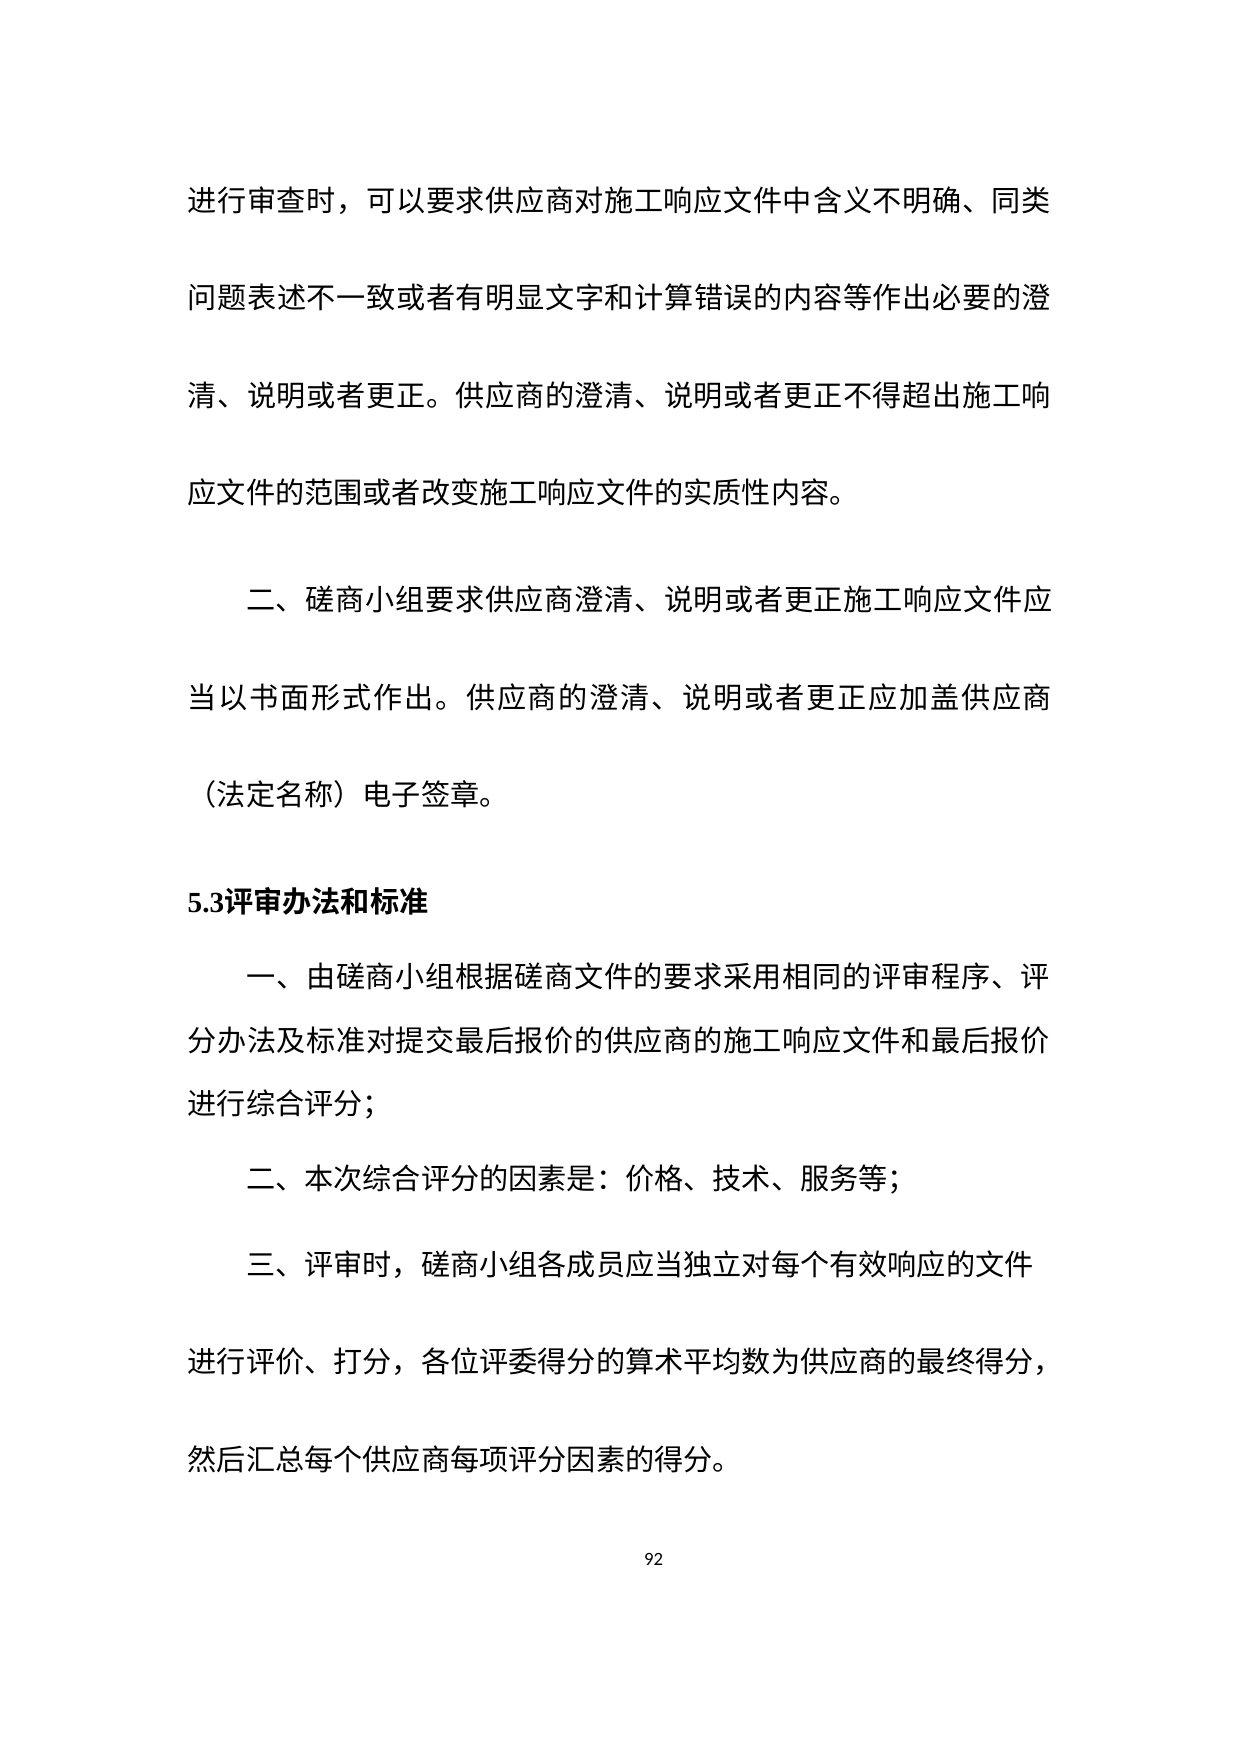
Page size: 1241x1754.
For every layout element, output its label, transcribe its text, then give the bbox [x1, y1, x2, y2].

text 一、由磋商小组根据磋商文件的要求采用相同的评审程序、评分办法及标准对提交最后报价的供应商的施工响应文件和最后报价进行综合评分； [187, 954, 1053, 1123]
subtitle 评审办法和标准 [187, 868, 1053, 933]
list 磋商小组要求供应商澄清、说明或者更正施工响应文件应当以书面形式作出。供应商的澄清、说明或者更正应加盖供应商（法定名称）电子签章。 [187, 566, 1053, 826]
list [187, 166, 1053, 524]
text 二、本次综合评分的因素是：价格、技术、服务等； [187, 1144, 1053, 1209]
text 三、评审时，磋商小组各成员应当独立对每个有效响应的文件进行评价、打分，各位评委得分的算术平均数为供应商的最终得分，然后汇总每个供应商每项评分因素的得分。 [187, 1230, 1053, 1490]
